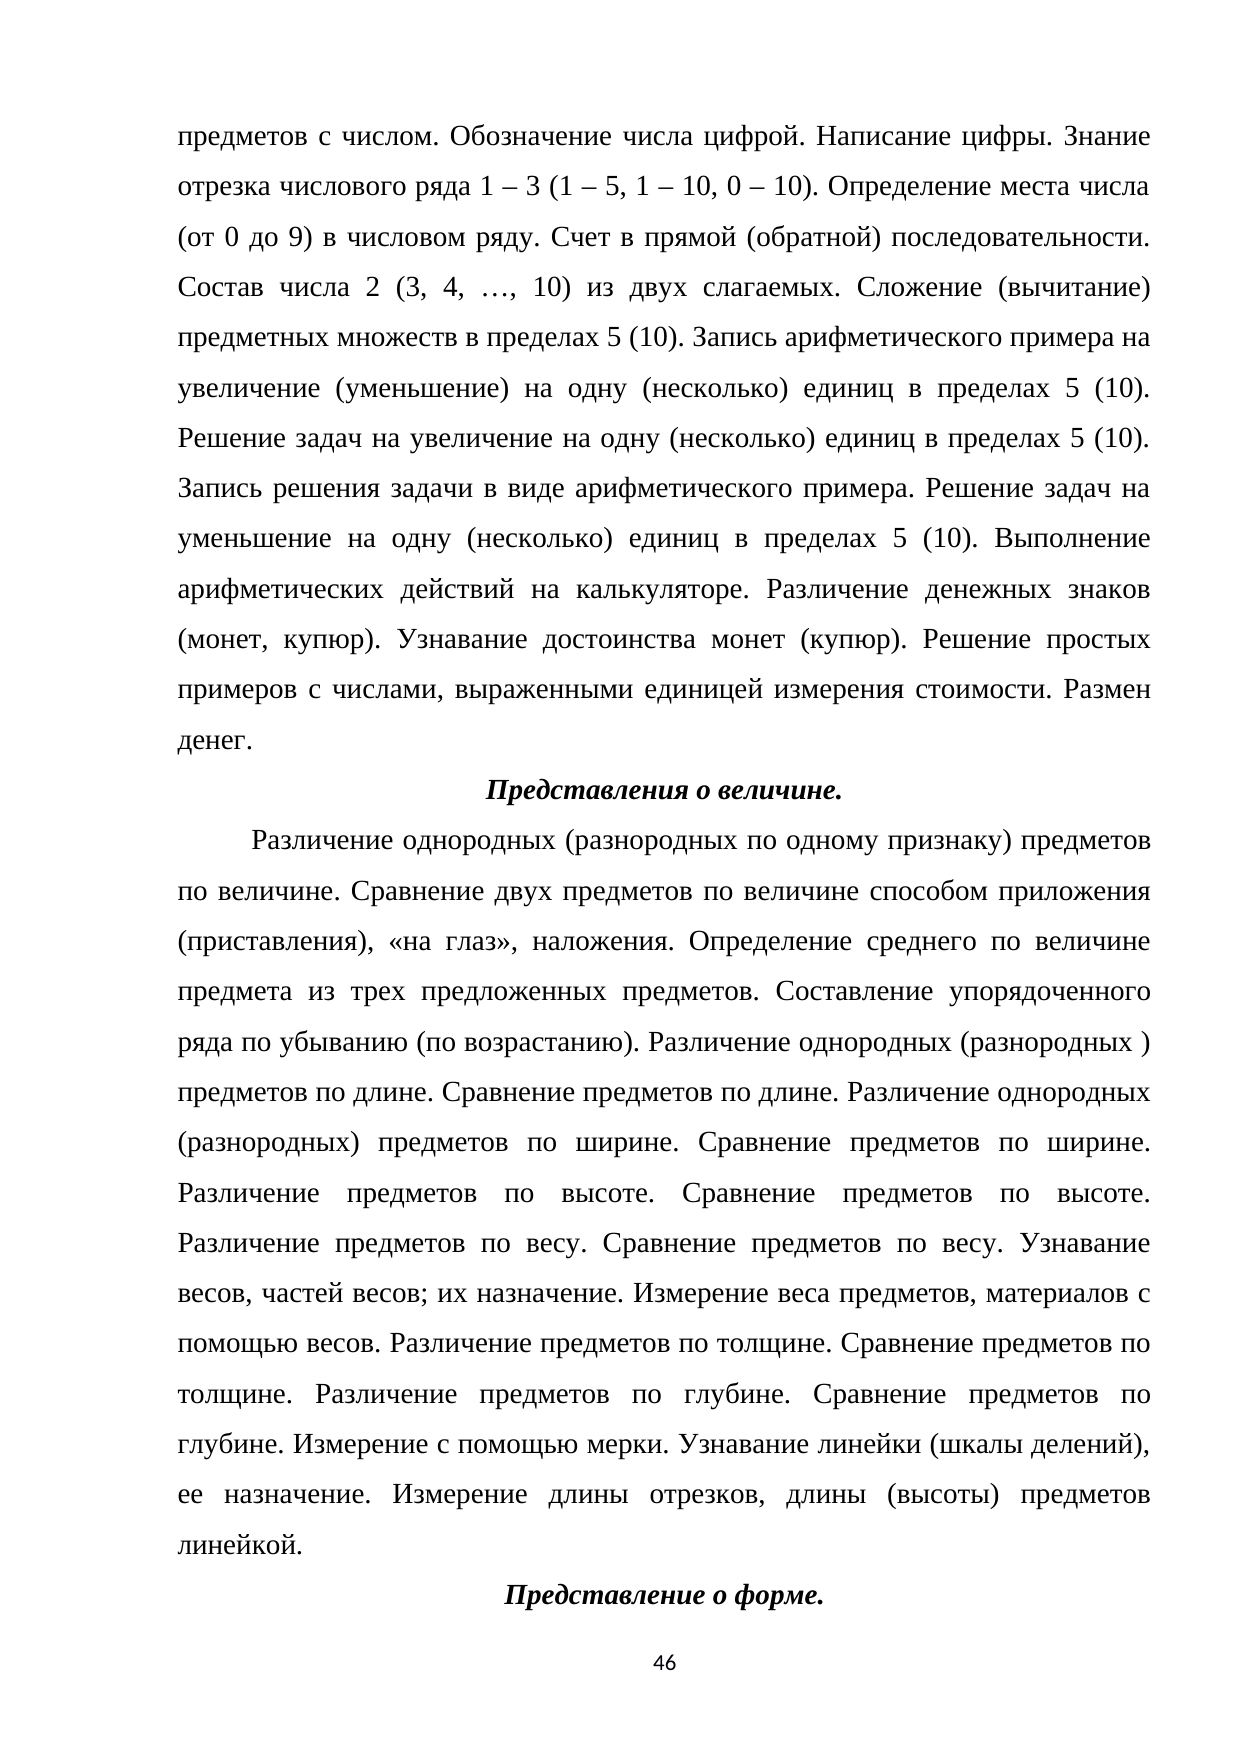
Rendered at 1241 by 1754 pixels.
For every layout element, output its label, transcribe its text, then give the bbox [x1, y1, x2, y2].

text Различение однородных (разнородных по одному признаку) предметов по величине. Сравнение двух предметов по величине способом приложения (приставления), «на глаз», наложения. Определение среднего по величине предмета из трех предложенных предметов. Составление упорядоченного ряда по убыванию (по возрастанию). Различение однородных (разнородных ) предметов по длине. Сравнение предметов по длине. Различение однородных (разнородных) предметов по ширине. Сравнение предметов по ширине. Различение предметов по высоте. Сравнение предметов по высоте. Различение предметов по весу. Сравнение предметов по весу. Узнавание весов, частей весов; их назначение. Измерение веса предметов, материалов с помощью весов. Различение предметов по толщине. Сравнение предметов по толщине. Различение предметов по глубине. Сравнение предметов по глубине. Измерение с помощью мерки. Узнавание линейки (шкалы делений), ее назначение. Измерение длины отрезков, длины (высоты) предметов линейкой. [177, 822, 1152, 1560]
text Представления о величине. [177, 772, 1152, 806]
text Представление о форме. [177, 1577, 1152, 1611]
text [177, 118, 1152, 755]
